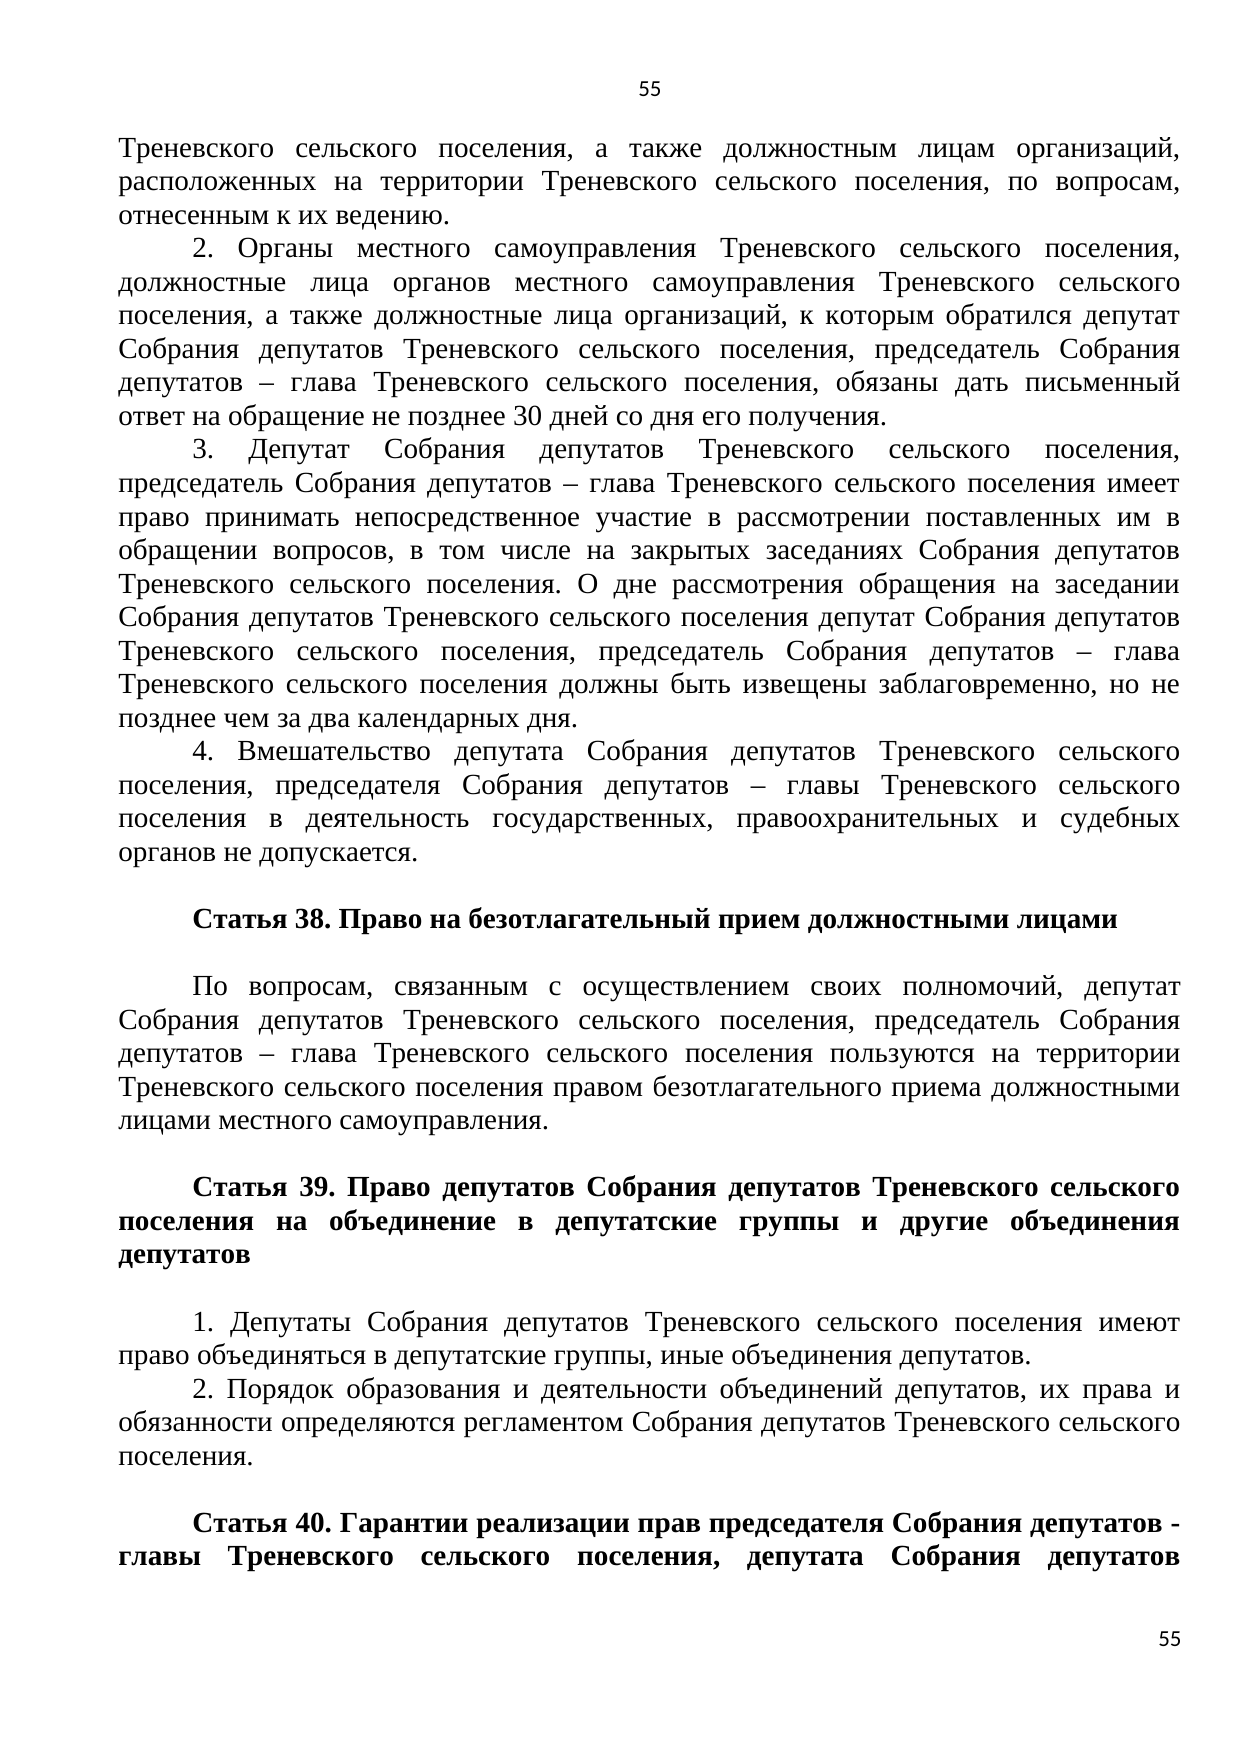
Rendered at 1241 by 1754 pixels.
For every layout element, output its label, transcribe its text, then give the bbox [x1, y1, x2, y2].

text По вопросам, связанным с осуществлением своих полномочий, депутат Собрания депутатов Треневского сельского поселения, председатель Собрания депутатов – глава Треневского сельского поселения пользуются на территории Треневского сельского поселения правом безотлагательного приема должностными лицами местного самоуправления. [118, 968, 1181, 1136]
text 4. Вмешательство депутата Собрания депутатов Треневского сельского поселения, председателя Собрания депутатов – главы Треневского сельского поселения в деятельность государственных, правоохранительных и судебных органов не допускается. [118, 733, 1181, 868]
text 2. Порядок образования и деятельности объединений депутатов, их права и обязанности определяются регламентом Собрания депутатов Треневского сельского поселения. [118, 1371, 1181, 1471]
text Статья 38. Право на безотлагательный прием должностными лицами [118, 901, 1181, 935]
text Статья 39. Право депутатов Собрания депутатов Треневского сельского поселения на объединение в депутатские группы и другие объединения депутатов [118, 1169, 1181, 1270]
text 2. Органы местного самоуправления Треневского сельского поселения, должностные лица органов местного самоуправления Треневского сельского поселения, а также должностные лица организаций, к которым обратился депутат Собрания депутатов Треневского сельского поселения, председатель Собрания депутатов – глава Треневского сельского поселения, обязаны дать письменный ответ на обращение не позднее 30 дней со дня его получения. [118, 230, 1181, 432]
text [118, 130, 1181, 230]
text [118, 1505, 1181, 1572]
text 1. Депутаты Собрания депутатов Треневского сельского поселения имеют право объединяться в депутатские группы, иные объединения депутатов. [118, 1304, 1181, 1371]
text 3. Депутат Собрания депутатов Треневского сельского поселения, председатель Собрания депутатов – глава Треневского сельского поселения имеет право принимать непосредственное участие в рассмотрении поставленных им в обращении вопросов, в том числе на закрытых заседаниях Собрания депутатов Треневского сельского поселения. О дне рассмотрения обращения на заседании Собрания депутатов Треневского сельского поселения депутат Собрания депутатов Треневского сельского поселения, председатель Собрания депутатов – глава Треневского сельского поселения должны быть извещены заблаговременно, но не позднее чем за два календарных дня. [118, 432, 1181, 733]
